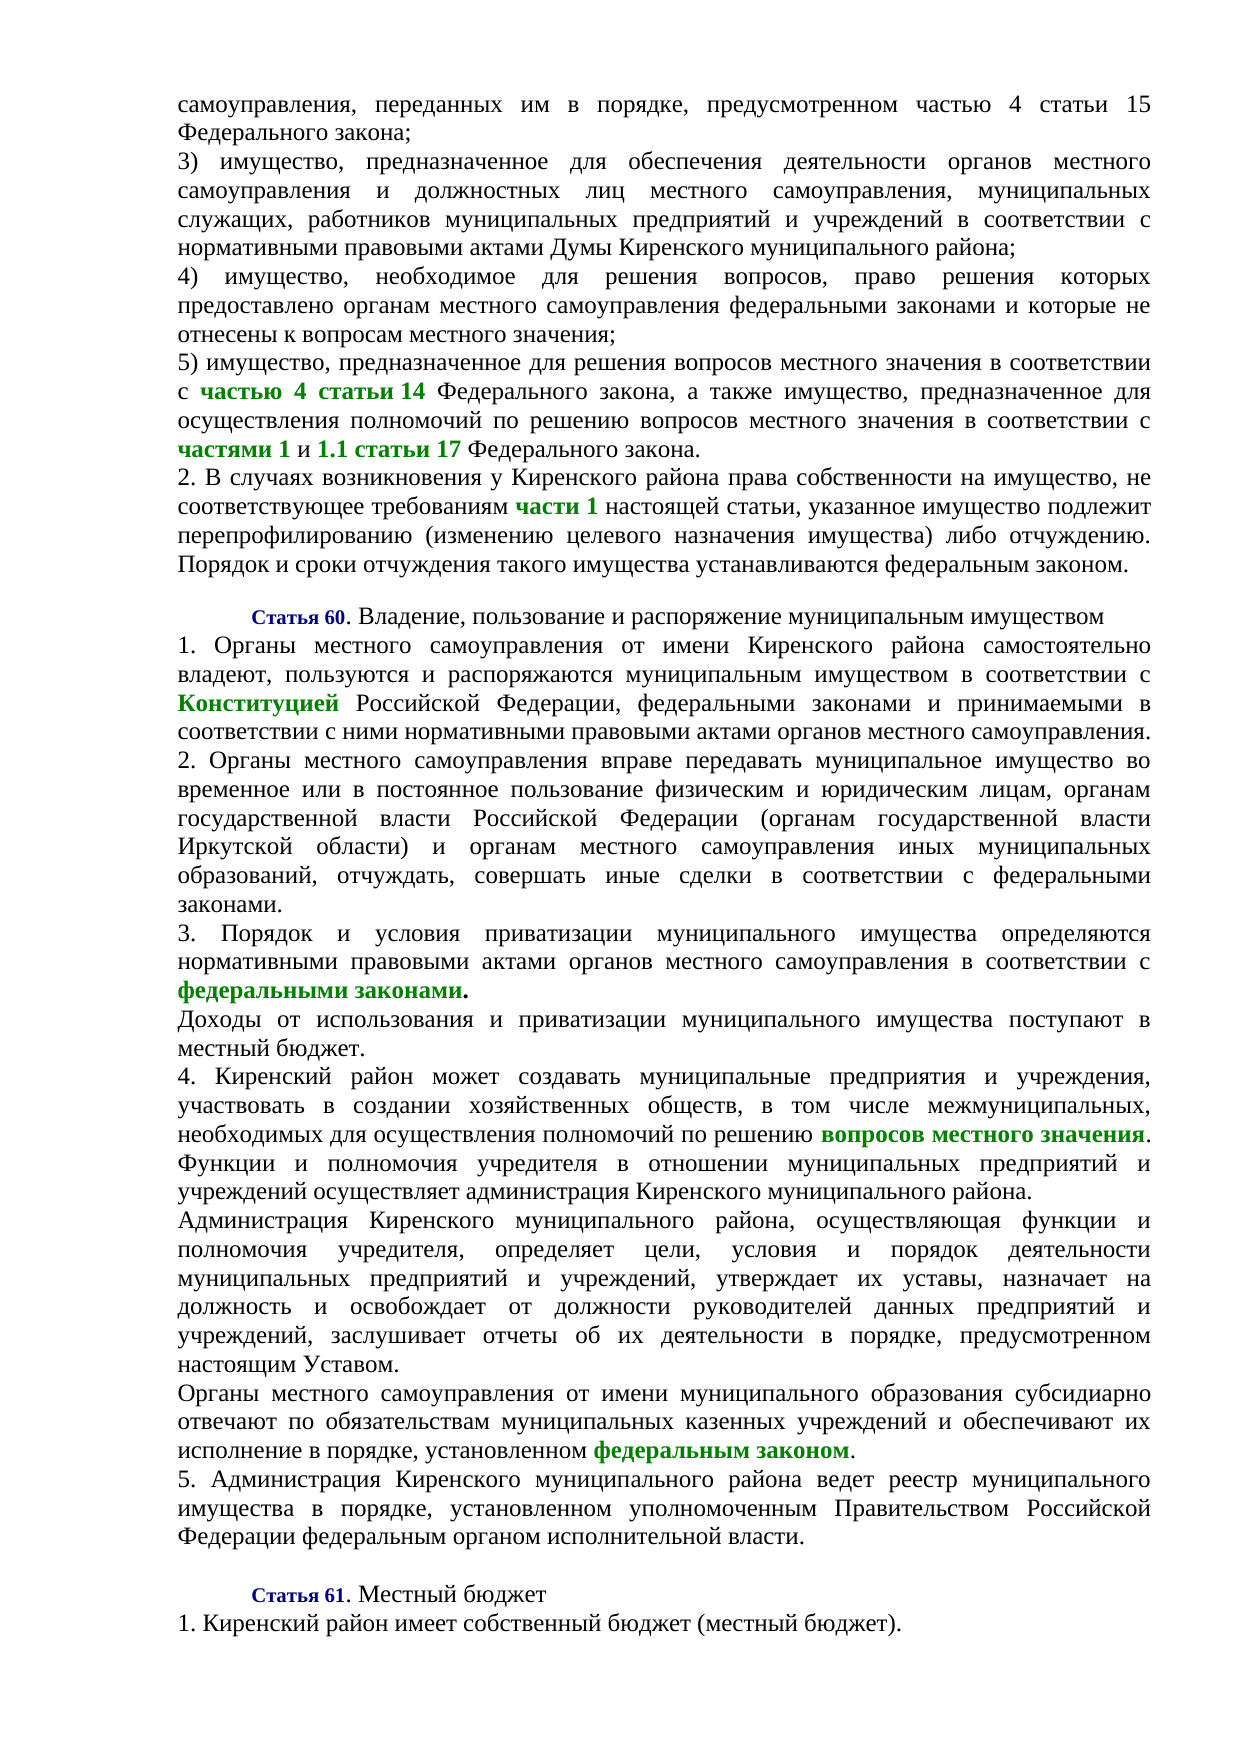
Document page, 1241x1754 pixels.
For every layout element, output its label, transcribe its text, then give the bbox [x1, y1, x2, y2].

text 2. В случаях возникновения у Киренского района права собственности на имущество, не соответствующее требованиям части 1 настоящей статьи, указанное имущество подлежит перепрофилированию (изменению целевого назначения имущества) либо отчуждению. Порядок и сроки отчуждения такого имущества устанавливаются федеральным законом. [177, 462, 1152, 577]
text 3. Порядок и условия приватизации муниципального имущества определяются нормативными правовыми актами органов местного самоуправления в соответствии с федеральными законами. [177, 918, 1152, 1004]
text 2. Органы местного самоуправления вправе передавать муниципальное имущество во временное или в постоянное пользование физическим и юридическим лицам, органам государственной власти Российской Федерации (органам государственной власти Иркутской области) и органам местного самоуправления иных муниципальных образований, отчуждать, совершать иные сделки в соответствии с федеральными законами. [177, 745, 1152, 918]
text 5. Администрация Киренского муниципального района ведет реестр муниципального имущества в порядке, установленном уполномоченным Правительством Российской Федерации федеральным органом исполнительной власти. [177, 1464, 1152, 1550]
text Статья 61. Местный бюджет [177, 1579, 1152, 1608]
text Статья 60. Владение, пользование и распоряжение муниципальным имуществом [177, 601, 1152, 630]
text Органы местного самоуправления от имени муниципального образования субсидиарно отвечают по обязательствам муниципальных казенных учреждений и обеспечивают их исполнение в порядке, установленном федеральным законом. [177, 1378, 1152, 1464]
text 1. Органы местного самоуправления от имени Киренского района самостоятельно владеют, пользуются и распоряжаются муниципальным имуществом в соответствии с Конституцией Российской Федерации, федеральными законами и принимаемыми в соответствии с ними нормативными правовыми актами органов местного самоуправления. [177, 630, 1152, 745]
text Доходы от использования и приватизации муниципального имущества поступают в местный бюджет. [177, 1004, 1152, 1061]
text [177, 89, 1152, 146]
text 4) имущество, необходимое для решения вопросов, право решения которых предоставлено органам местного самоуправления федеральными законами и которые не отнесены к вопросам местного значения; [177, 261, 1152, 347]
text Администрация Киренского муниципального района, осуществляющая функции и полномочия учредителя, определяет цели, условия и порядок деятельности муниципальных предприятий и учреждений, утверждает их уставы, назначает на должность и освобождает от должности руководителей данных предприятий и учреждений, заслушивает отчеты об их деятельности в порядке, предусмотренном настоящим Уставом. [177, 1205, 1152, 1378]
text 1. Киренский район имеет собственный бюджет (местный бюджет). [177, 1608, 1152, 1636]
text 3) имущество, предназначенное для обеспечения деятельности органов местного самоуправления и должностных лиц местного самоуправления, муниципальных служащих, работников муниципальных предприятий и учреждений в соответствии с нормативными правовыми актами Думы Киренского муниципального района; [177, 146, 1152, 261]
text 4. Киренский район может создавать муниципальные предприятия и учреждения, участвовать в создании хозяйственных обществ, в том числе межмуниципальных, необходимых для осуществления полномочий по решению вопросов местного значения. Функции и полномочия учредителя в отношении муниципальных предприятий и учреждений осуществляет администрация Киренского муниципального района. [177, 1061, 1152, 1205]
text 5) имущество, предназначенное для решения вопросов местного значения в соответствии с частью 4 статьи 14 Федерального закона, а также имущество, предназначенное для осуществления полномочий по решению вопросов местного значения в соответствии с частями 1 и 1.1 статьи 17 Федерального закона. [177, 347, 1152, 462]
